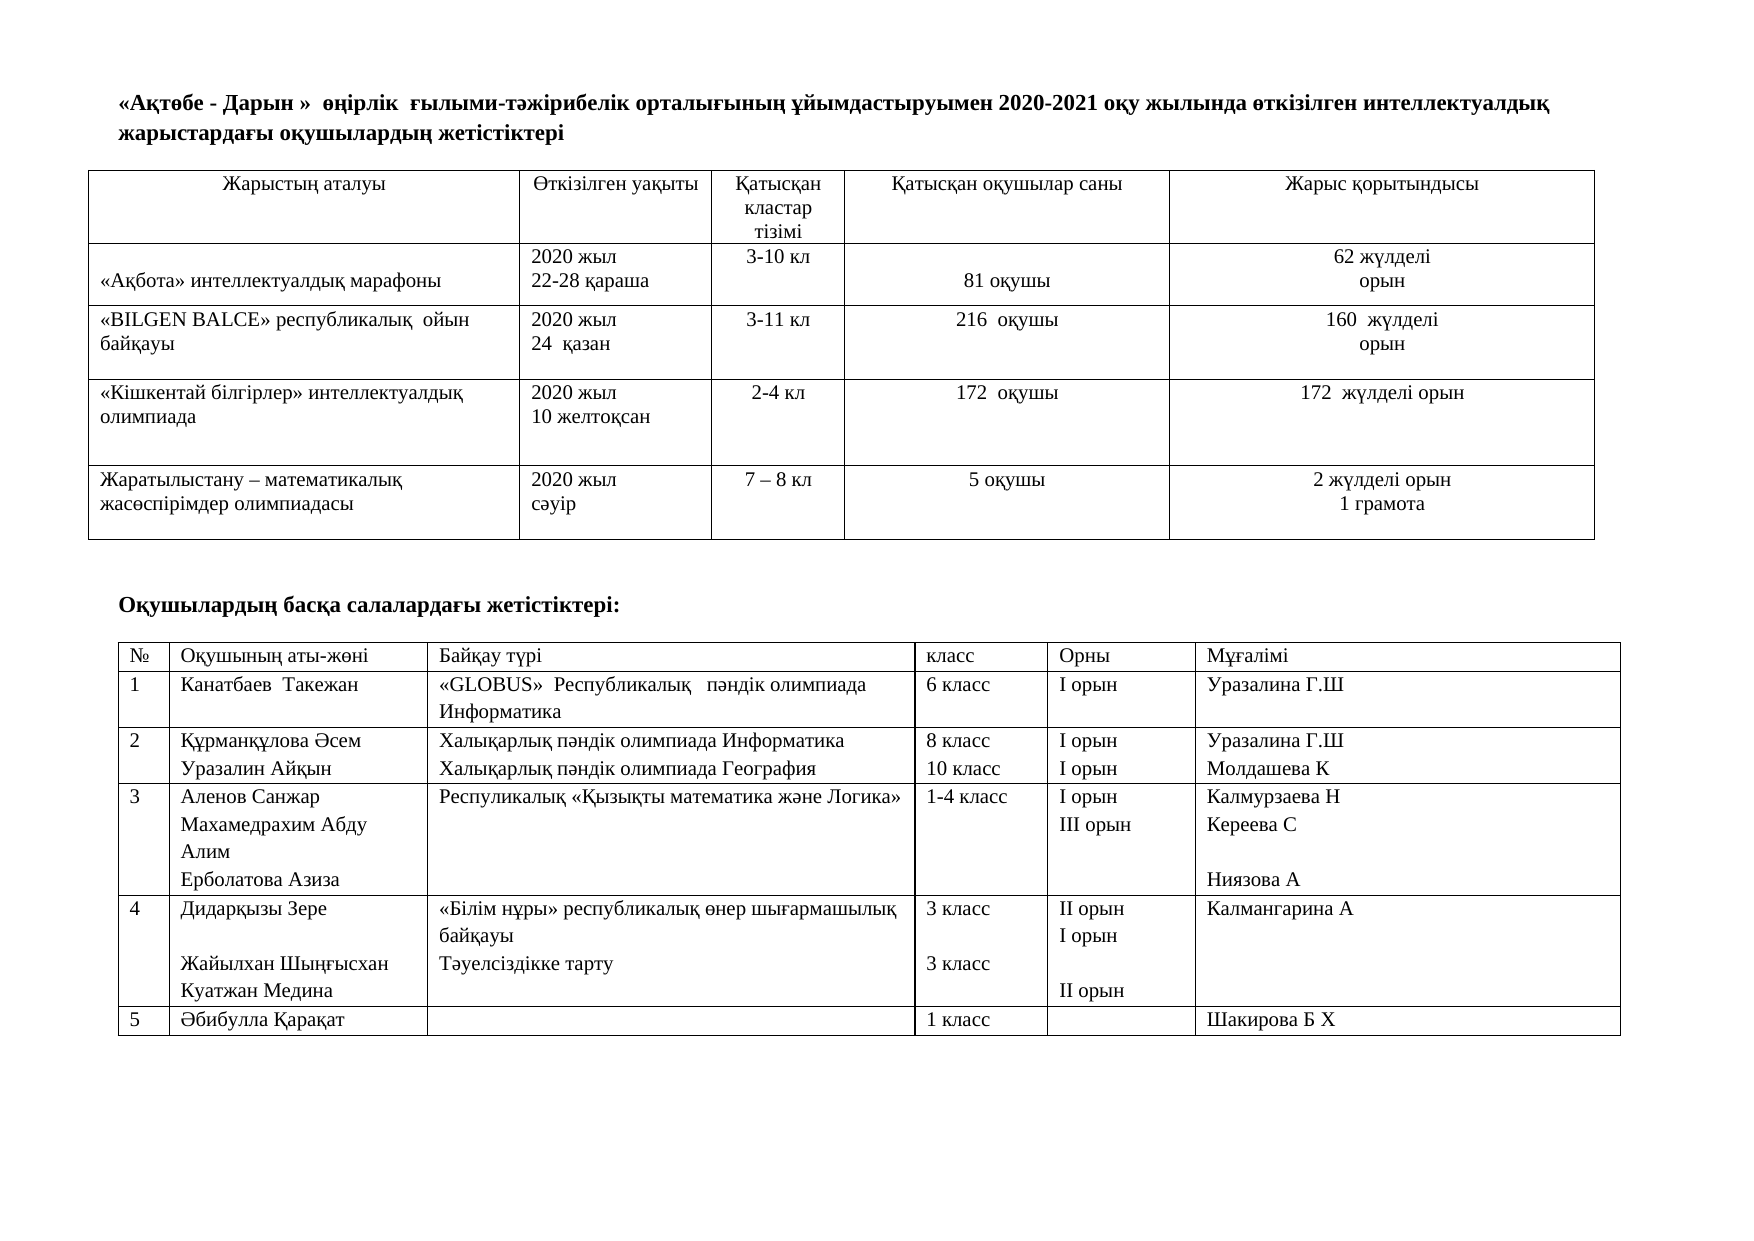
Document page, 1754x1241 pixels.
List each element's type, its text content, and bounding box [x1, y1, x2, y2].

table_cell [916, 1007, 1047, 1035]
table_cell 1-4 класс [916, 784, 1047, 894]
table_cell Канатбаев Такежан [170, 672, 427, 727]
table_header № [119, 643, 169, 671]
table_header Жарыстың аталуы [89, 171, 519, 243]
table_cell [428, 1007, 914, 1035]
table_cell 3 [119, 784, 169, 894]
table_cell І орын [1048, 672, 1195, 727]
table_header Қатысқан оқушылар саны [845, 171, 1169, 243]
table_cell «GLOBUS» Республикалық пәндік олимпиада Информатика [428, 672, 914, 727]
table_cell 5 оқушы [845, 466, 1169, 539]
table_header Қатысқан кластар тізімі [712, 171, 844, 243]
table_cell ІІ орын І орын ІІ орын [1048, 896, 1195, 1006]
table_cell 4 [119, 896, 169, 1006]
table_cell 172 оқушы [845, 380, 1169, 465]
table_cell Калмурзаева Н Кереева С Ниязова А [1196, 784, 1620, 894]
table_cell 6 класс [916, 672, 1047, 727]
table_cell Уразалина Г.Ш [1196, 672, 1620, 727]
table_cell 2020 жыл 10 желтоқсан [520, 380, 711, 465]
table_cell 62 жүлделі орын [1170, 244, 1594, 305]
table_cell 2-4 кл [712, 380, 844, 465]
table_cell 3-10 кл [712, 244, 844, 305]
table_cell «Білім нұры» республикалық өнер шығармашылық байқауы Тәуелсіздікке тарту [428, 896, 914, 1006]
text Оқушылардың басқа салалардағы жетістіктері: [118, 591, 1636, 617]
table_cell «Ақбота» интеллектуалдық марафоны [89, 244, 519, 305]
table_cell 1 [119, 672, 169, 727]
table_cell І орын І орын [1048, 728, 1195, 783]
table_header Оқушының аты-жөні [170, 643, 427, 671]
table_cell «BILGEN BALCE» республикалық ойын байқауы [89, 306, 519, 378]
table_cell 2020 жыл сәуір [520, 466, 711, 539]
table_cell Құрманқұлова Әсем Уразалин Айқын [170, 728, 427, 783]
table_cell 2020 жыл 22-28 қараша [520, 244, 711, 305]
table_cell Калмангарина А [1196, 896, 1620, 1006]
table_cell 5 [119, 1007, 169, 1035]
table_header класс [916, 643, 1047, 671]
table_cell Дидарқызы Зере Жайылхан Шыңғысхан Куатжан Медина [170, 896, 427, 1006]
table_cell Респуликалық «Қызықты математика және Логика» [428, 784, 914, 894]
table_header Жарыс қорытындысы [1170, 171, 1594, 243]
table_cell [1196, 1007, 1620, 1035]
table_cell 2020 жыл 24 қазан [520, 306, 711, 378]
table_cell 172 жүлделі орын [1170, 380, 1594, 465]
table_cell [1048, 1007, 1195, 1035]
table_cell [170, 1007, 427, 1035]
table_cell 81 оқушы [845, 244, 1169, 305]
table_cell Халықарлық пәндік олимпиада Информатика Халықарлық пәндік олимпиада География [428, 728, 914, 783]
table_cell 216 оқушы [845, 306, 1169, 378]
table_cell 3-11 кл [712, 306, 844, 378]
table_cell 2 [119, 728, 169, 783]
table_cell «Кішкентай білгірлер» интеллектуалдық олимпиада [89, 380, 519, 465]
table_cell 160 жүлделі орын [1170, 306, 1594, 378]
table_cell 3 класс 3 класс [916, 896, 1047, 1006]
table_header Байқау түрі [428, 643, 914, 671]
table_header Өткізілген уақыты [520, 171, 711, 243]
table_cell І орын ІІІ орын [1048, 784, 1195, 894]
table_cell Аленов Санжар Махамедрахим Абду Алим Ерболатова Азиза [170, 784, 427, 894]
table_header Мұғалімі [1196, 643, 1620, 671]
table_cell Уразалина Г.Ш Молдашева К [1196, 728, 1620, 783]
text «Ақтөбе - Дарын » өңірлік ғылыми-тәжірибелік орталығының ұйымдастыруымен 2020-2021 оқу жылында өткізілген интеллектуалдық жарыстардағы оқушылардың жетістіктері [118, 88, 1636, 145]
table_cell 8 класс 10 класс [916, 728, 1047, 783]
table_header Орны [1048, 643, 1195, 671]
table_cell 2 жүлделі орын 1 грамота [1170, 466, 1594, 539]
table_cell 7 – 8 кл [712, 466, 844, 539]
table_cell Жаратылыстану – математикалық жасөспірімдер олимпиадасы [89, 466, 519, 539]
